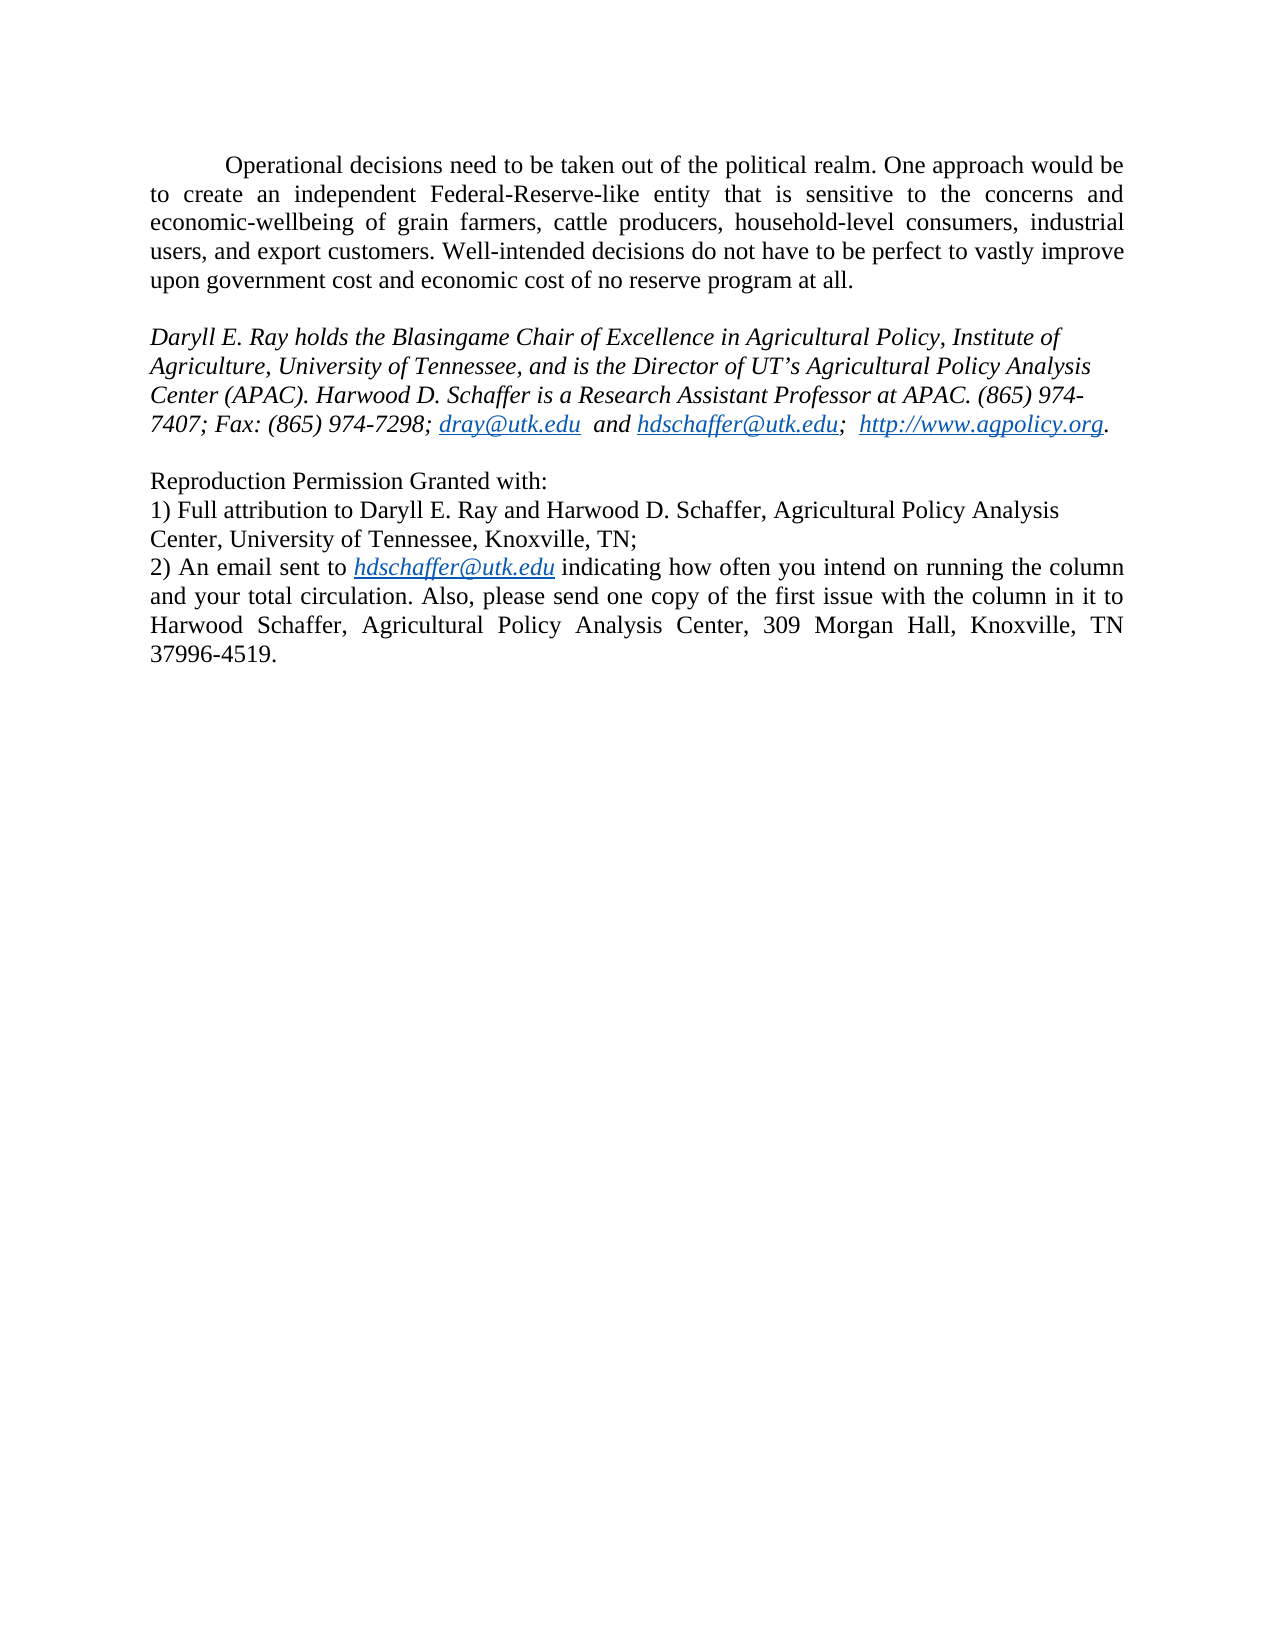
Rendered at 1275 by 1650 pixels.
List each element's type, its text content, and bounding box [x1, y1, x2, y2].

text Daryll E. Ray holds the Blasingame Chair of Excellence in Agricultural Policy, Institute of Agriculture, University of Tennessee, and is the Director of UT’s Agricultural Policy Analysis Center (APAC). Harwood D. Schaffer is a Research Assistant Professor at APAC. (865) 974-7407; Fax: (865) 974-7298; dray@utk.edu and hdschaffer@utk.edu; http://www.agpolicy.org. [150, 322, 1125, 437]
text 1) Full attribution to Daryll E. Ray and Harwood D. Schaffer, Agricultural Policy Analysis Center, University of Tennessee, Knoxville, TN; [150, 495, 1125, 552]
text 2) An email sent to hdschaffer@utk.edu indicating how often you intend on running the column and your total circulation. Also, please send one copy of the first issue with the column in it to Harwood Schaffer, Agricultural Policy Analysis Center, 309 Morgan Hall, Knoxville, TN 37996-4519. [150, 552, 1125, 667]
text Reproduction Permission Granted with: [150, 466, 1125, 495]
text Operational decisions need to be taken out of the political realm. One approach would be to create an independent Federal-Reserve-like entity that is sensitive to the concerns and economic-wellbeing of grain farmers, cattle producers, household-level consumers, industrial users, and export customers. Well-intended decisions do not have to be perfect to vastly improve upon government cost and economic cost of no reserve program at all. [150, 150, 1125, 294]
